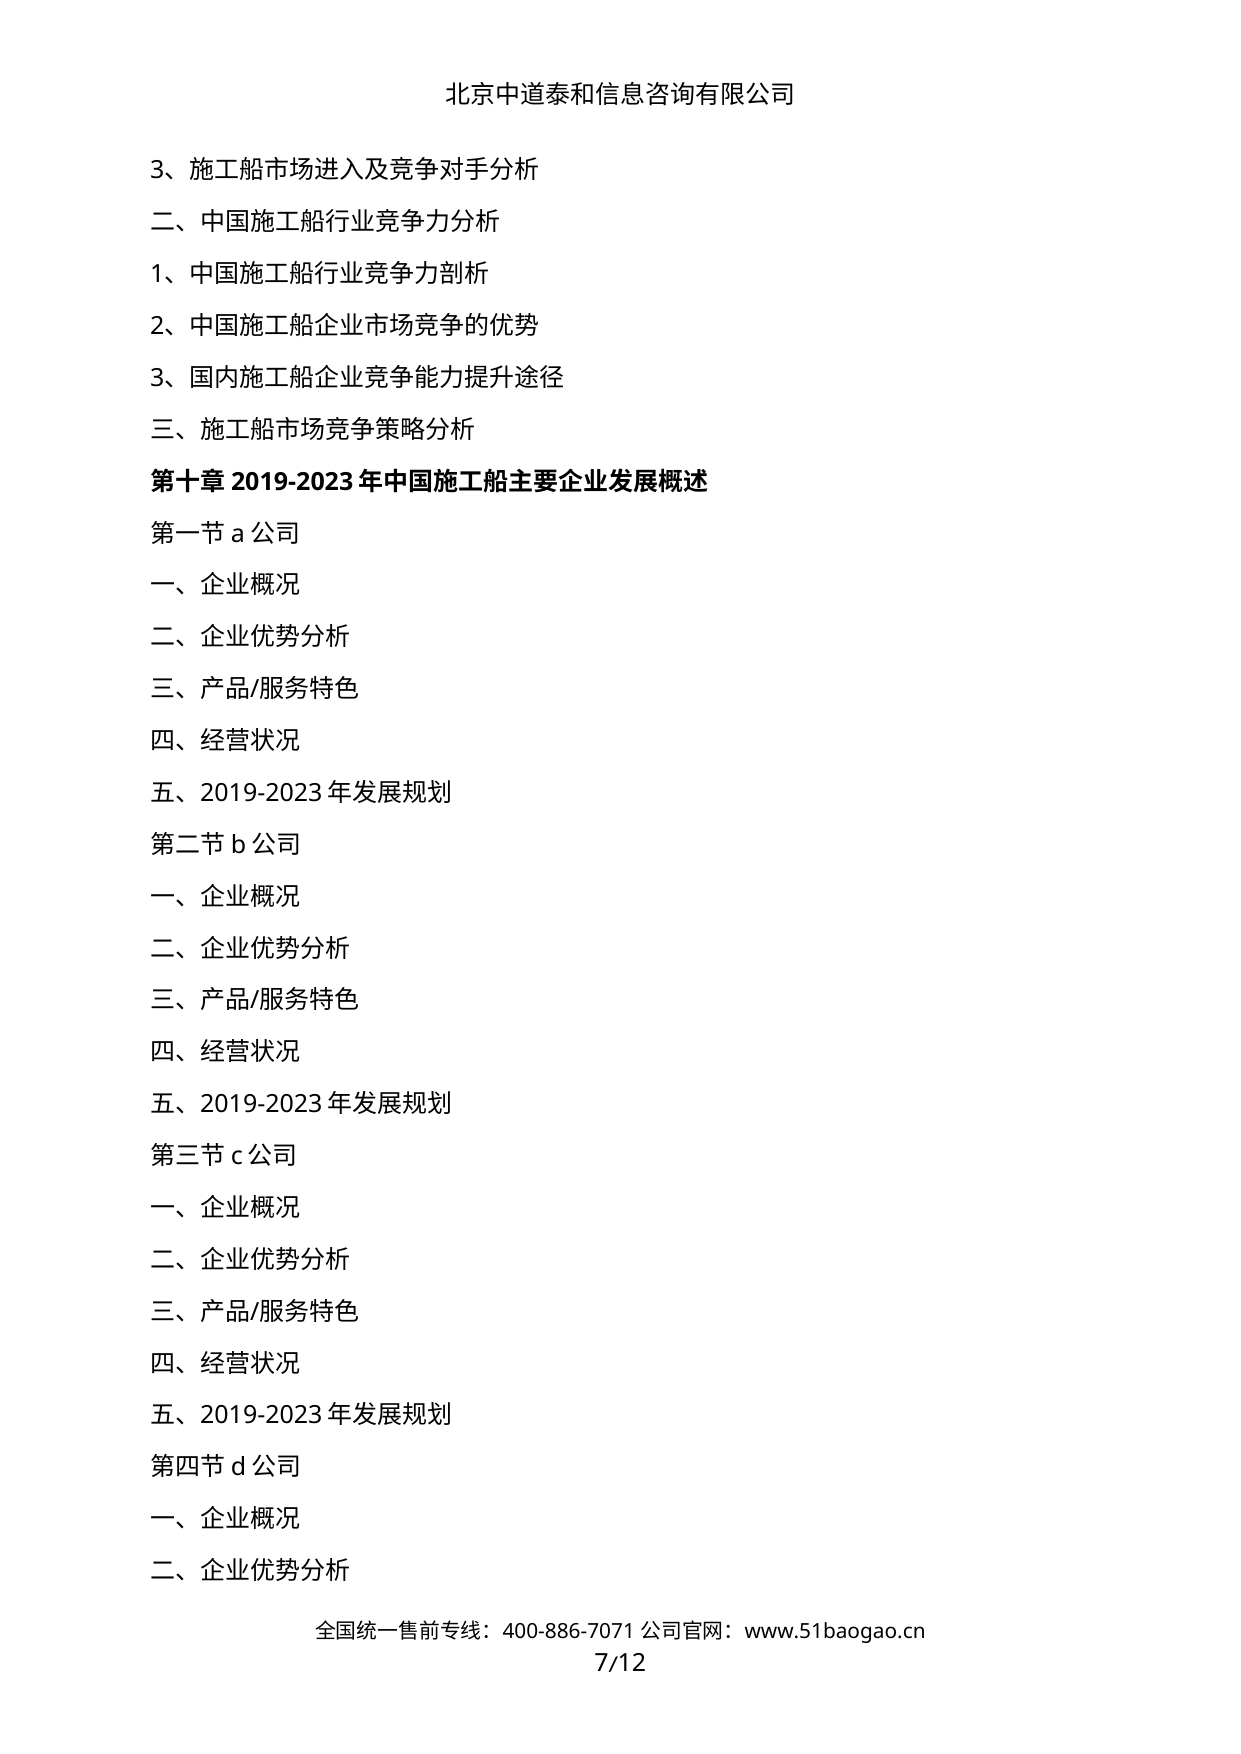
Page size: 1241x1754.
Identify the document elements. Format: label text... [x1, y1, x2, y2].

text 一、企业概况 [150, 565, 1090, 601]
text 一、企业概况 [150, 1499, 1090, 1535]
text 第一节 a公司 [150, 513, 1090, 549]
text 二、企业优势分析 [150, 1551, 1090, 1587]
text 三、产品/服务特色 [150, 1291, 1090, 1327]
text 四、经营状况 [150, 1343, 1090, 1379]
text 3、国内施工船企业竞争能力提升途径 [150, 357, 1090, 394]
text 四、经营状况 [150, 1032, 1090, 1068]
text 第十章 2019-2023年中国施工船主要企业发展概述 [150, 461, 1090, 497]
text 四、经营状况 [150, 721, 1090, 757]
text 2、中国施工船企业市场竞争的优势 [150, 306, 1090, 342]
text 三、产品/服务特色 [150, 980, 1090, 1016]
text 第四节 d公司 [150, 1447, 1090, 1483]
text 二、企业优势分析 [150, 928, 1090, 964]
text 五、2019-2023年发展规划 [150, 1084, 1090, 1120]
text 一、企业概况 [150, 1187, 1090, 1224]
text 二、企业优势分析 [150, 617, 1090, 653]
text 五、2019-2023年发展规划 [150, 1395, 1090, 1431]
text 一、企业概况 [150, 876, 1090, 912]
text 三、产品/服务特色 [150, 669, 1090, 705]
text 3、施工船市场进入及竞争对手分析 [150, 150, 1090, 186]
text 三、施工船市场竞争策略分析 [150, 409, 1090, 446]
text 五、2019-2023年发展规划 [150, 772, 1090, 809]
text 二、中国施工船行业竞争力分析 [150, 202, 1090, 238]
text 第三节 c公司 [150, 1136, 1090, 1172]
text 二、企业优势分析 [150, 1239, 1090, 1276]
text 1、中国施工船行业竞争力剖析 [150, 254, 1090, 290]
text 第二节 b公司 [150, 824, 1090, 861]
